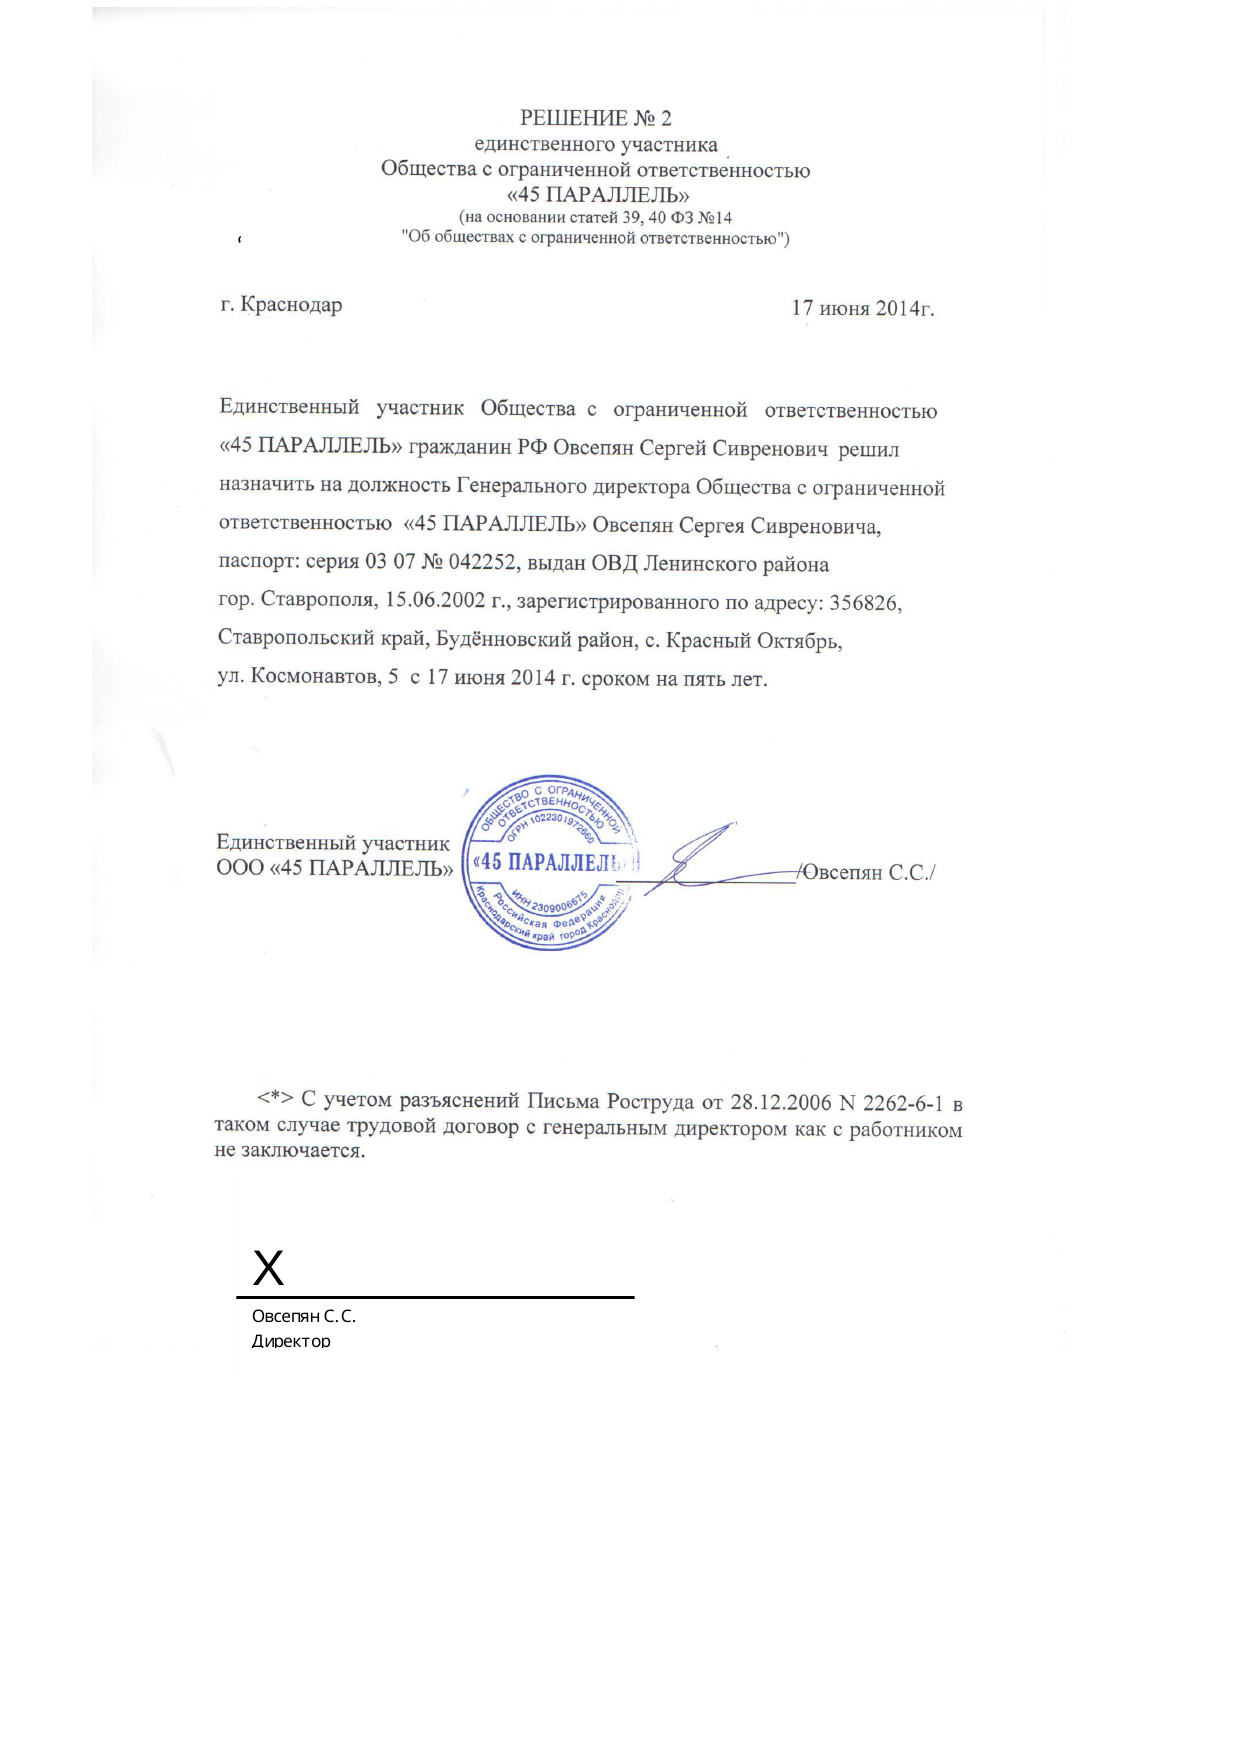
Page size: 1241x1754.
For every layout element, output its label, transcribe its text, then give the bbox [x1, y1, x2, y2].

text ‘ [177, 230, 1152, 260]
